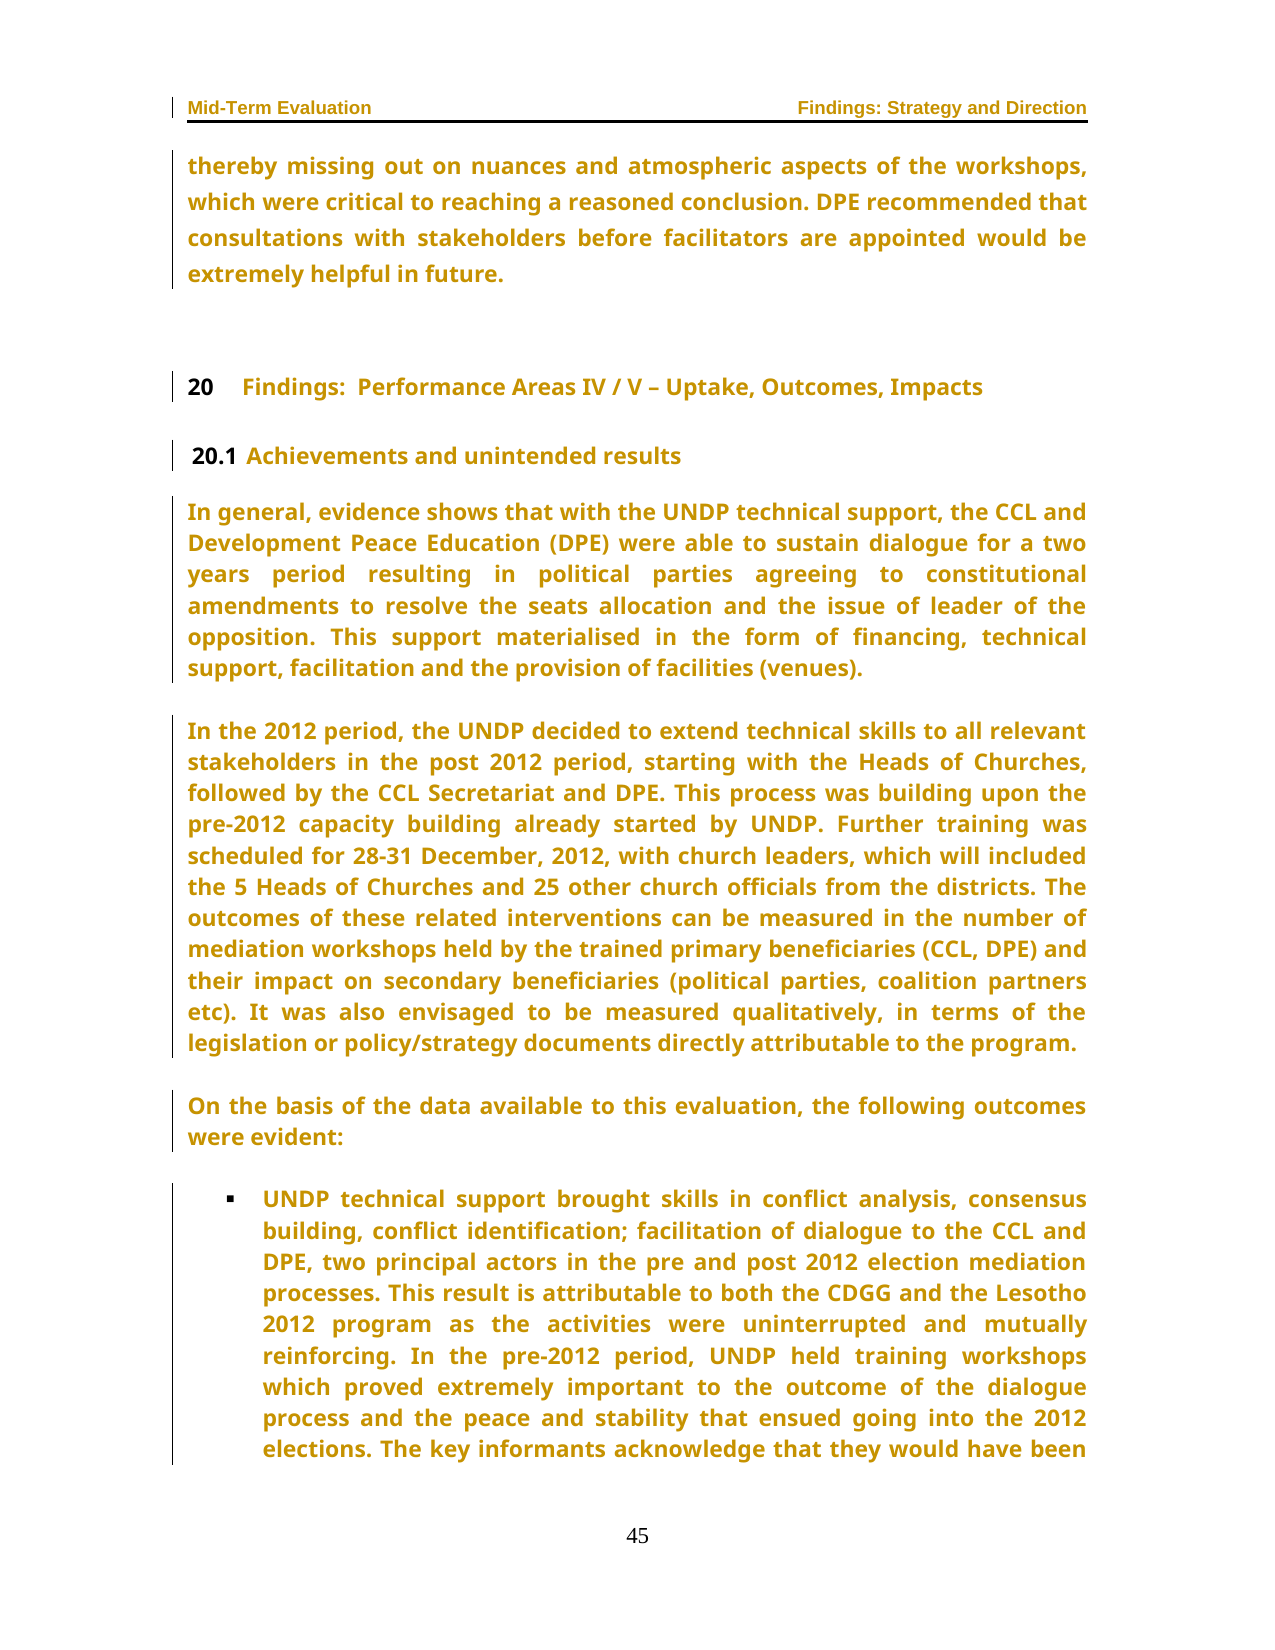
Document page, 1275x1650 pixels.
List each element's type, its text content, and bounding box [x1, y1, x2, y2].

text On the basis of the data available to this evaluation, the following outcomes were evident: [187, 1089, 1088, 1152]
text In the 2012 period, the UNDP decided to extend technical skills to all relevant stakeholders in the post 2012 period, starting with the Heads of Churches, followed by the CCL Secretariat and DPE. This process was building upon the pre-2012 capacity building already started by UNDP. Further training was scheduled for 28-31 December, 2012, with church leaders, which will included the 5 Heads of Churches and 25 other church officials from the districts. The outcomes of these related interventions can be measured in the number of mediation workshops held by the trained primary beneficiaries (CCL, DPE) and their impact on secondary beneficiaries (political parties, coalition partners etc). It was also envisaged to be measured qualitatively, in terms of the legislation or policy/strategy documents directly attributable to the program. [187, 714, 1088, 1058]
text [187, 150, 1088, 289]
text In general, evidence shows that with the UNDP technical support, the CCL and Development Peace Education (DPE) were able to sustain dialogue for a two years period resulting in political parties agreeing to constitutional amendments to resolve the seats allocation and the issue of leader of the opposition. This support materialised in the form of financing, technical support, facilitation and the provision of facilities (venues). [187, 496, 1088, 683]
subtitle Achievements and unintended results [192, 439, 1088, 471]
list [225, 1183, 1088, 1464]
subtitle Findings: Performance Areas IV / V – Uptake, Outcomes, Impacts [187, 371, 1088, 402]
